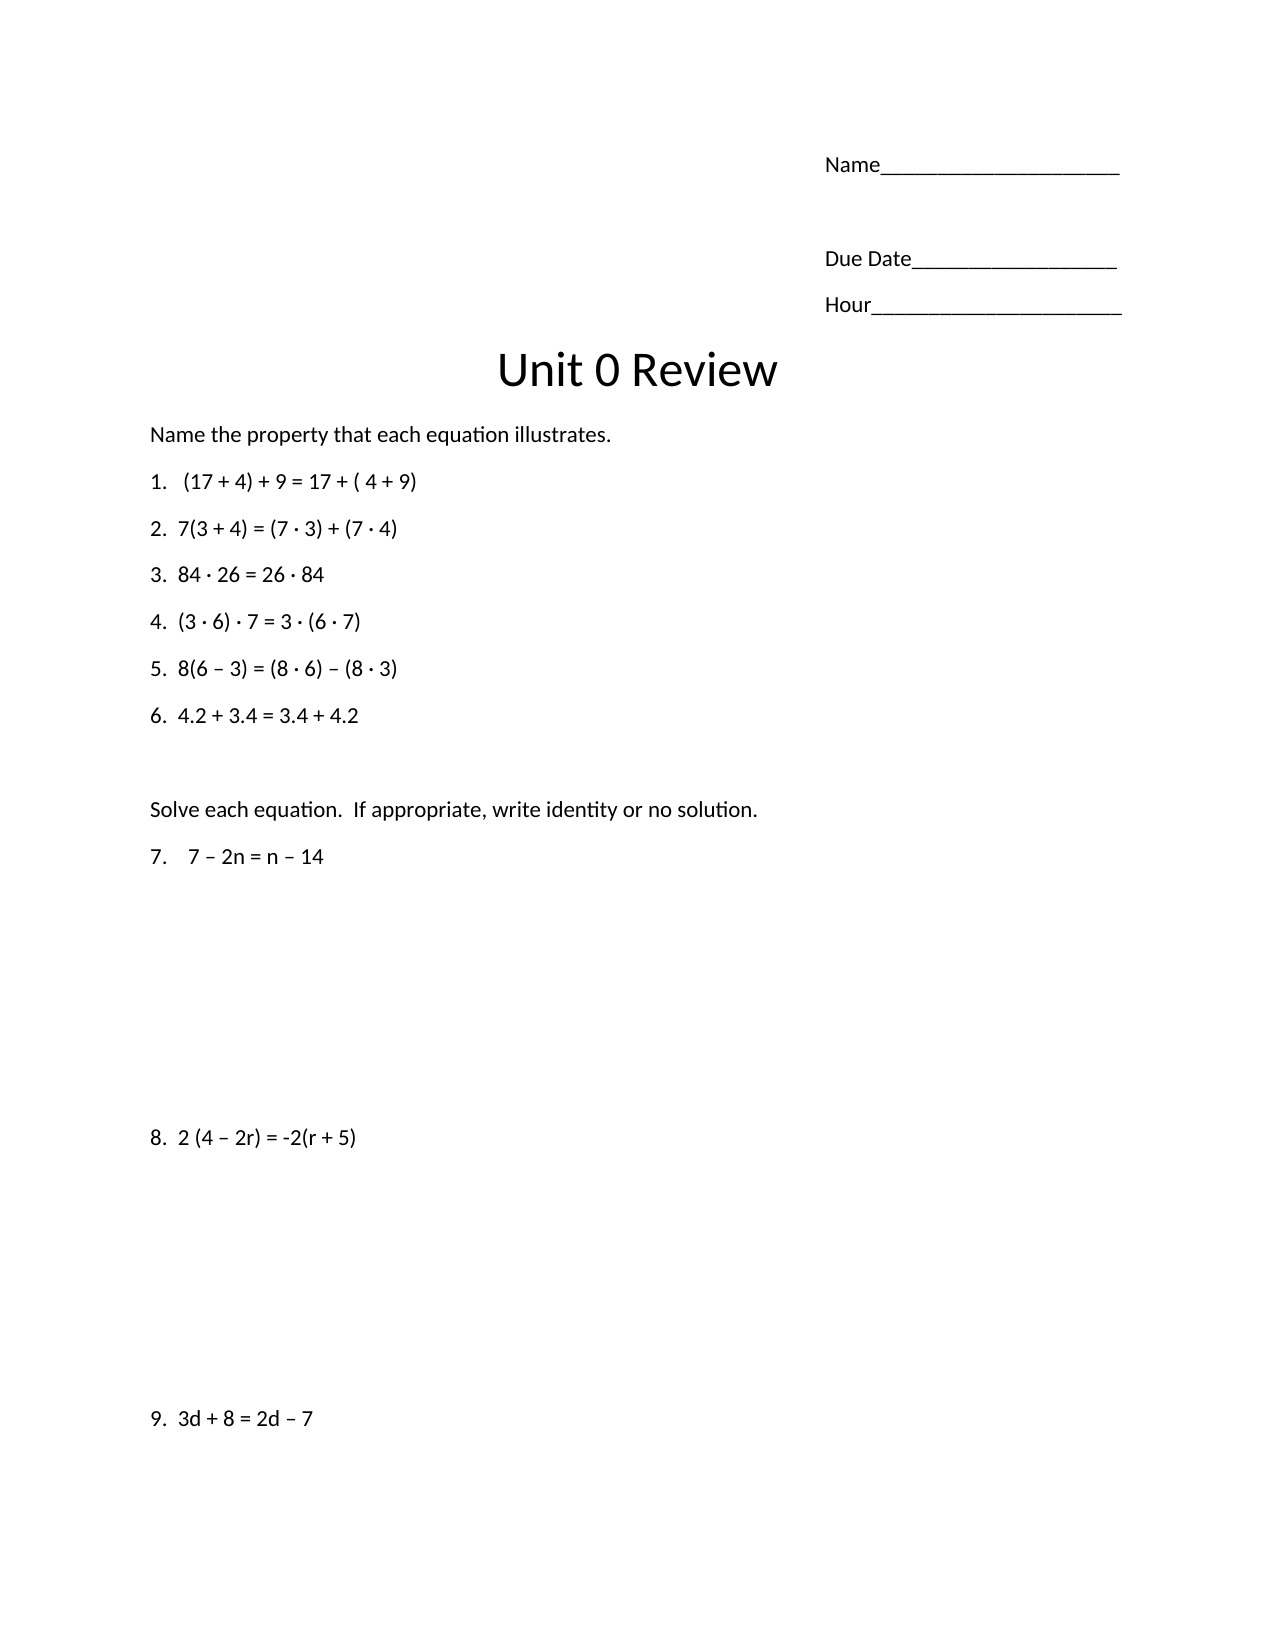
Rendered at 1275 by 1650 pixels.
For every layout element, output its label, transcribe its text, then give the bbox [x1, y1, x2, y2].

text 6. 4.2 + 3.4 = 3.4 + 4.2 [150, 701, 1125, 729]
text 4. (3 · 6) · 7 = 3 · (6 · 7) [150, 607, 1125, 636]
text Solve each equation. If appropriate, write identity or no solution. [150, 795, 1125, 823]
text 2. 7(3 + 4) = (7 · 3) + (7 · 4) [150, 514, 1125, 542]
text 1. (17 + 4) + 9 = 17 + ( 4 + 9) [150, 467, 1125, 495]
text 9. 3d + 8 = 2d – 7 [150, 1404, 1125, 1432]
text Hour______________________ [150, 291, 1125, 319]
text Due Date__________________ [150, 244, 1125, 272]
text 5. 8(6 – 3) = (8 · 6) – (8 · 3) [150, 654, 1125, 682]
text Name the property that each equation illustrates. [150, 420, 1125, 448]
text Unit 0 Review [150, 337, 1125, 398]
text 3. 84 · 26 = 26 · 84 [150, 561, 1125, 589]
text Name_____________________ [150, 150, 1125, 178]
text 8. 2 (4 – 2r) = -2(r + 5) [150, 1123, 1125, 1151]
text 7. 7 – 2n = n – 14 [150, 842, 1125, 870]
